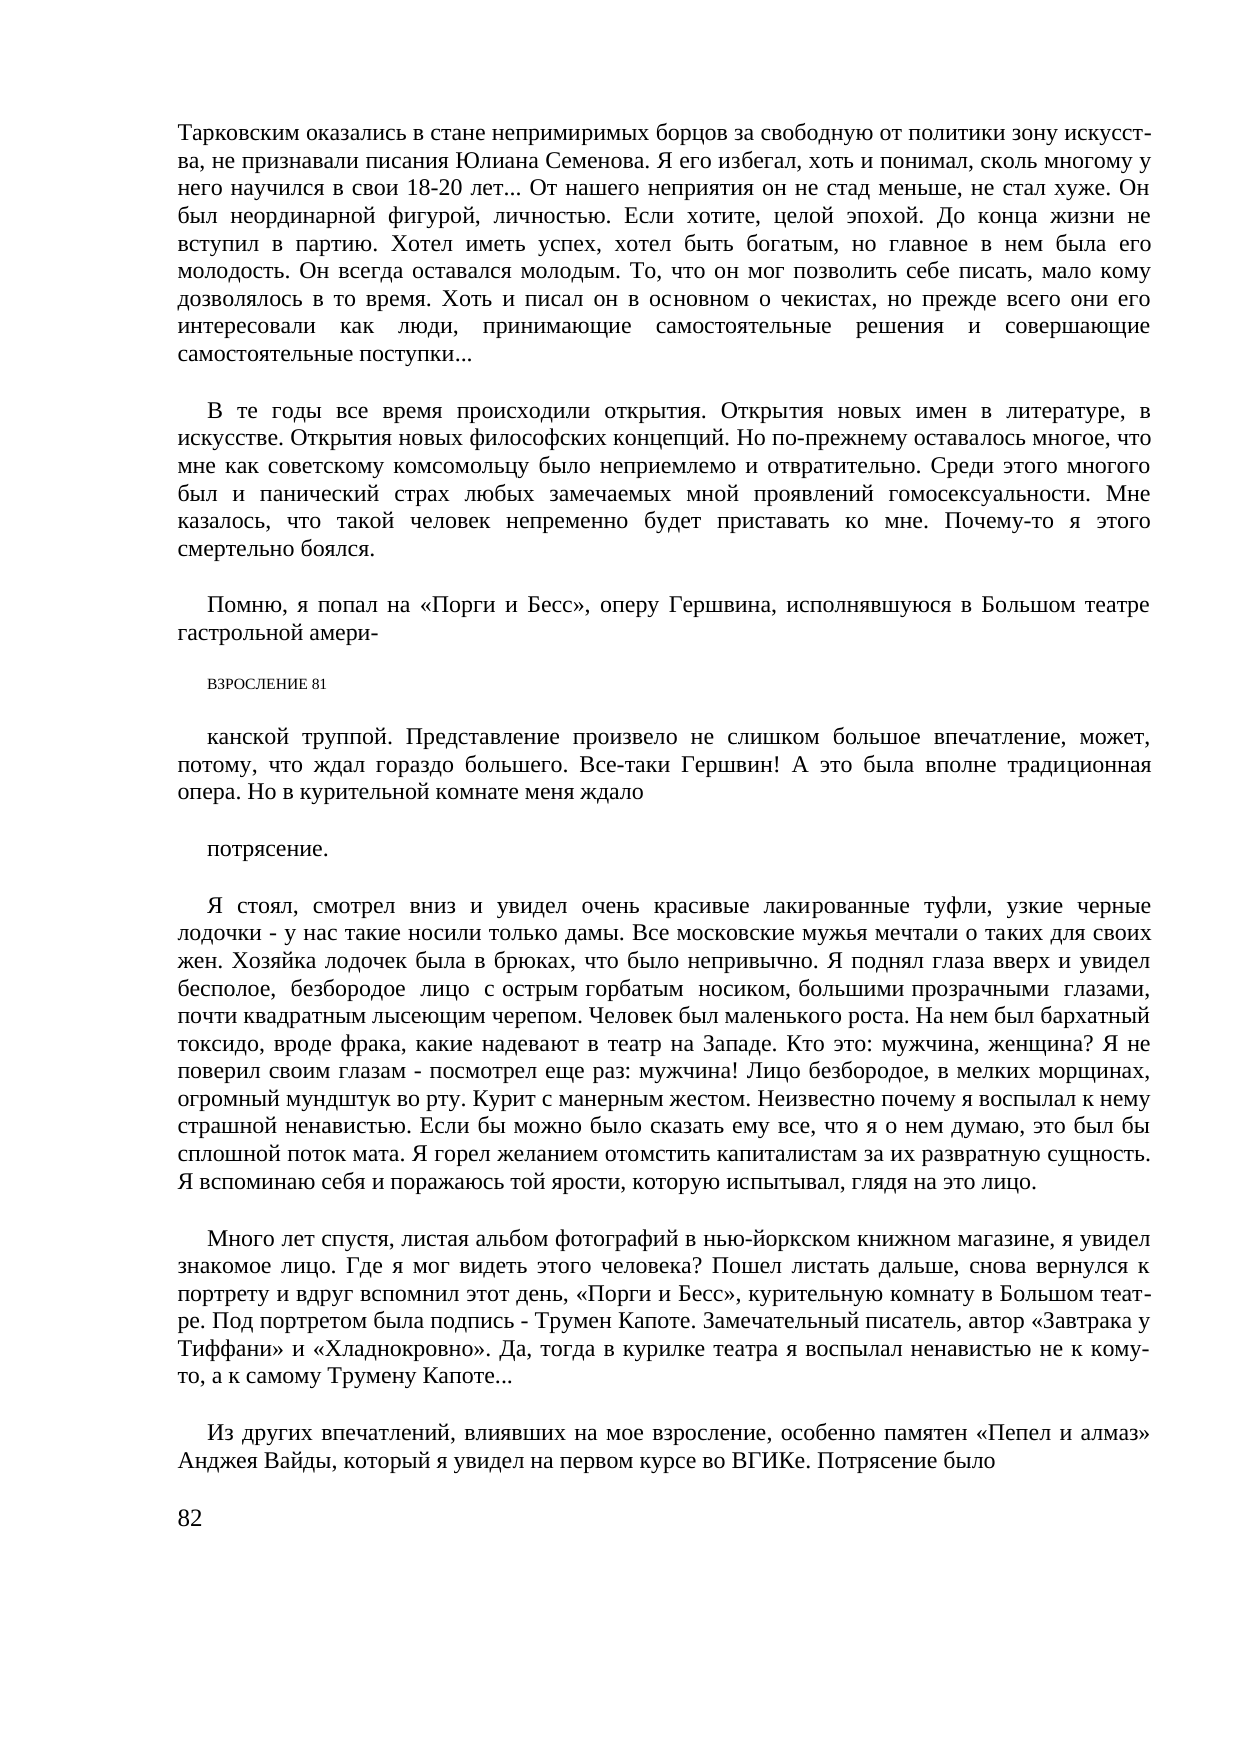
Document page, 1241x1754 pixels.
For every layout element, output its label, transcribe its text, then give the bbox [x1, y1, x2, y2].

text Помню, я попал на «Порги и Бесс», оперу Гершвина, исполнявшуюся в Большом театре гастрольной амери- [177, 591, 1152, 646]
text потрясение. [177, 834, 1152, 862]
text ВЗРОСЛЕНИЕ 81 [177, 675, 1152, 693]
text 82 [177, 1503, 1152, 1531]
text Я стоял, смотрел вниз и увидел очень красивые лакированные туфли, узкие черные лодочки - у нас такие носили только дамы. Все московские мужья мечтали о таких для своих жен. Хозяйка лодочек была в брюках, что было непривычно. Я поднял глаза вверх и увидел бесполое, безбородое лицо с острым горбатым носиком, большими прозрачными глазами, почти квадратным лысеющим черепом. Человек был маленького роста. На нем был бархатный токсидо, вроде фрака, какие надевают в театр на Западе. Кто это: мужчина, женщина? Я не поверил своим глазам - посмотрел еще раз: мужчина! Лицо безбородое, в мелких морщинах, огромный мундштук во рту. Курит с манерным жестом. Неизвестно почему я воспылал к нему страшной ненавистью. Если бы можно было сказать ему все, что я о нем думаю, это был бы сплошной поток мата. Я горел желанием отомстить капиталистам за их развратную сущность. Я вспоминаю себя и поражаюсь той ярости, которую испытывал, глядя на это лицо. [177, 891, 1152, 1194]
text Много лет спустя, листая альбом фотографий в нью-йоркском книжном магазине, я увидел знакомое лицо. Где я мог видеть этого человека? Пошел листать дальше, снова вернулся к портрету и вдруг вспомнил этот день, «Порги и Бесс», курительную комнату в Большом театре. Под портретом была подпись - Трумен Капоте. Замечательный писатель, автор «Завтрака у Тиффани» и «Хладнокровно». Да, тогда в курилке театра я воспылал ненавистью не к кому-то, а к самому Трумену Капоте... [177, 1223, 1152, 1389]
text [177, 118, 1152, 367]
text Из других впечатлений, влиявших на мое взросление, особенно памятен «Пепел и алмаз» Анджея Вайды, который я увидел на первом курсе во ВГИКе. Потрясение было [177, 1418, 1152, 1473]
text канской труппой. Представление произвело не слишком большое впечатление, может, потому, что ждал гораздо большего. Все-таки Гершвин! А это была вполне традиционная опера. Но в курительной комнате меня ждало [177, 722, 1152, 805]
text В те годы все время происходили открытия. Открытия новых имен в литературе, в искусстве. Открытия новых философских концепций. Но по-прежнему оставалось многое, что мне как советскому комсомольцу было неприемлемо и отвратительно. Среди этого многого был и панический страх любых замечаемых мной проявлений гомосексуальности. Мне казалось, что такой человек непременно будет приставать ко мне. Почему-то я этого смертельно боялся. [177, 396, 1152, 561]
